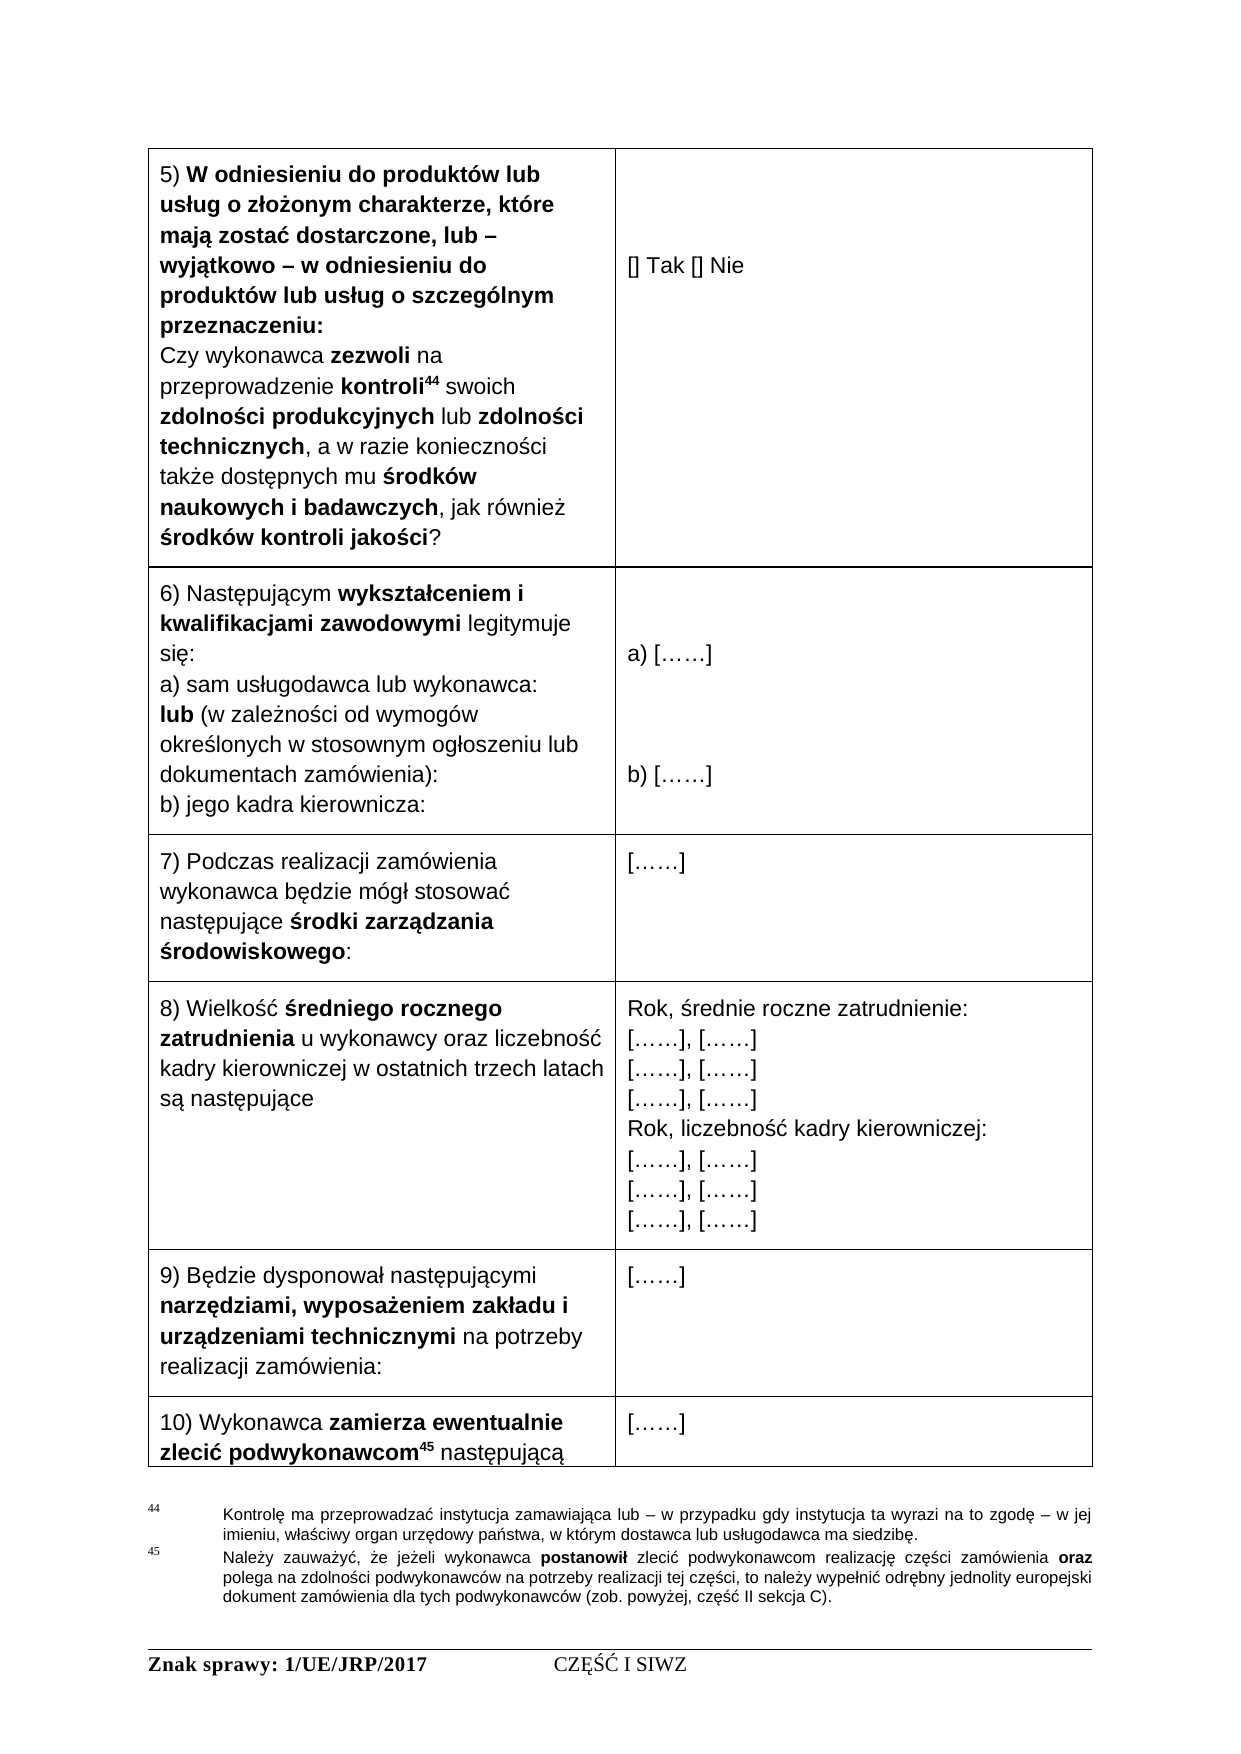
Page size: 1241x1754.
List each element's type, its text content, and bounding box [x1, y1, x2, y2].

table_cell 5) W odniesieniu do produktów lub usług o złożonym charakterze, które mają zostać dostarczone, lub – wyjątkowo – w odniesieniu do produktów lub usług o szczególnym przeznaczeniu: Czy wykonawca zezwoli na przeprowadzenie kontroli swoich zdolności produkcyjnych lub zdolności technicznych, a w razie konieczności także dostępnych mu środków naukowych i badawczych, jak również środków kontroli jakości? [149, 149, 615, 566]
table_cell [] Tak [] Nie [616, 149, 1092, 566]
table_cell [……] [616, 1397, 1092, 1466]
table_cell 8) Wielkość średniego rocznego zatrudnienia u wykonawcy oraz liczebność kadry kierowniczej w ostatnich trzech latach są następujące [149, 982, 615, 1249]
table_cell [149, 1397, 615, 1466]
table_cell [……] [616, 1250, 1092, 1396]
table_cell a) [……] b) [……] [616, 568, 1092, 834]
table_cell 7) Podczas realizacji zamówienia wykonawca będzie mógł stosować następujące środki zarządzania środowiskowego: [149, 835, 615, 981]
table_cell [……] [616, 835, 1092, 981]
table_cell Rok, średnie roczne zatrudnienie: [……], [……] [……], [……] [……], [……] Rok, liczebność kadry kierowniczej: [……], [……] [……], [……] [……], [……] [616, 982, 1092, 1249]
table_cell 6) Następującym wykształceniem i kwalifikacjami zawodowymi legitymuje się: a) sam usługodawca lub wykonawca: lub (w zależności od wymogów określonych w stosownym ogłoszeniu lub dokumentach zamówienia): b) jego kadra kierownicza: [149, 568, 615, 834]
table_cell 9) Będzie dysponował następującymi narzędziami, wyposażeniem zakładu i urządzeniami technicznymi na potrzeby realizacji zamówienia: [149, 1250, 615, 1396]
